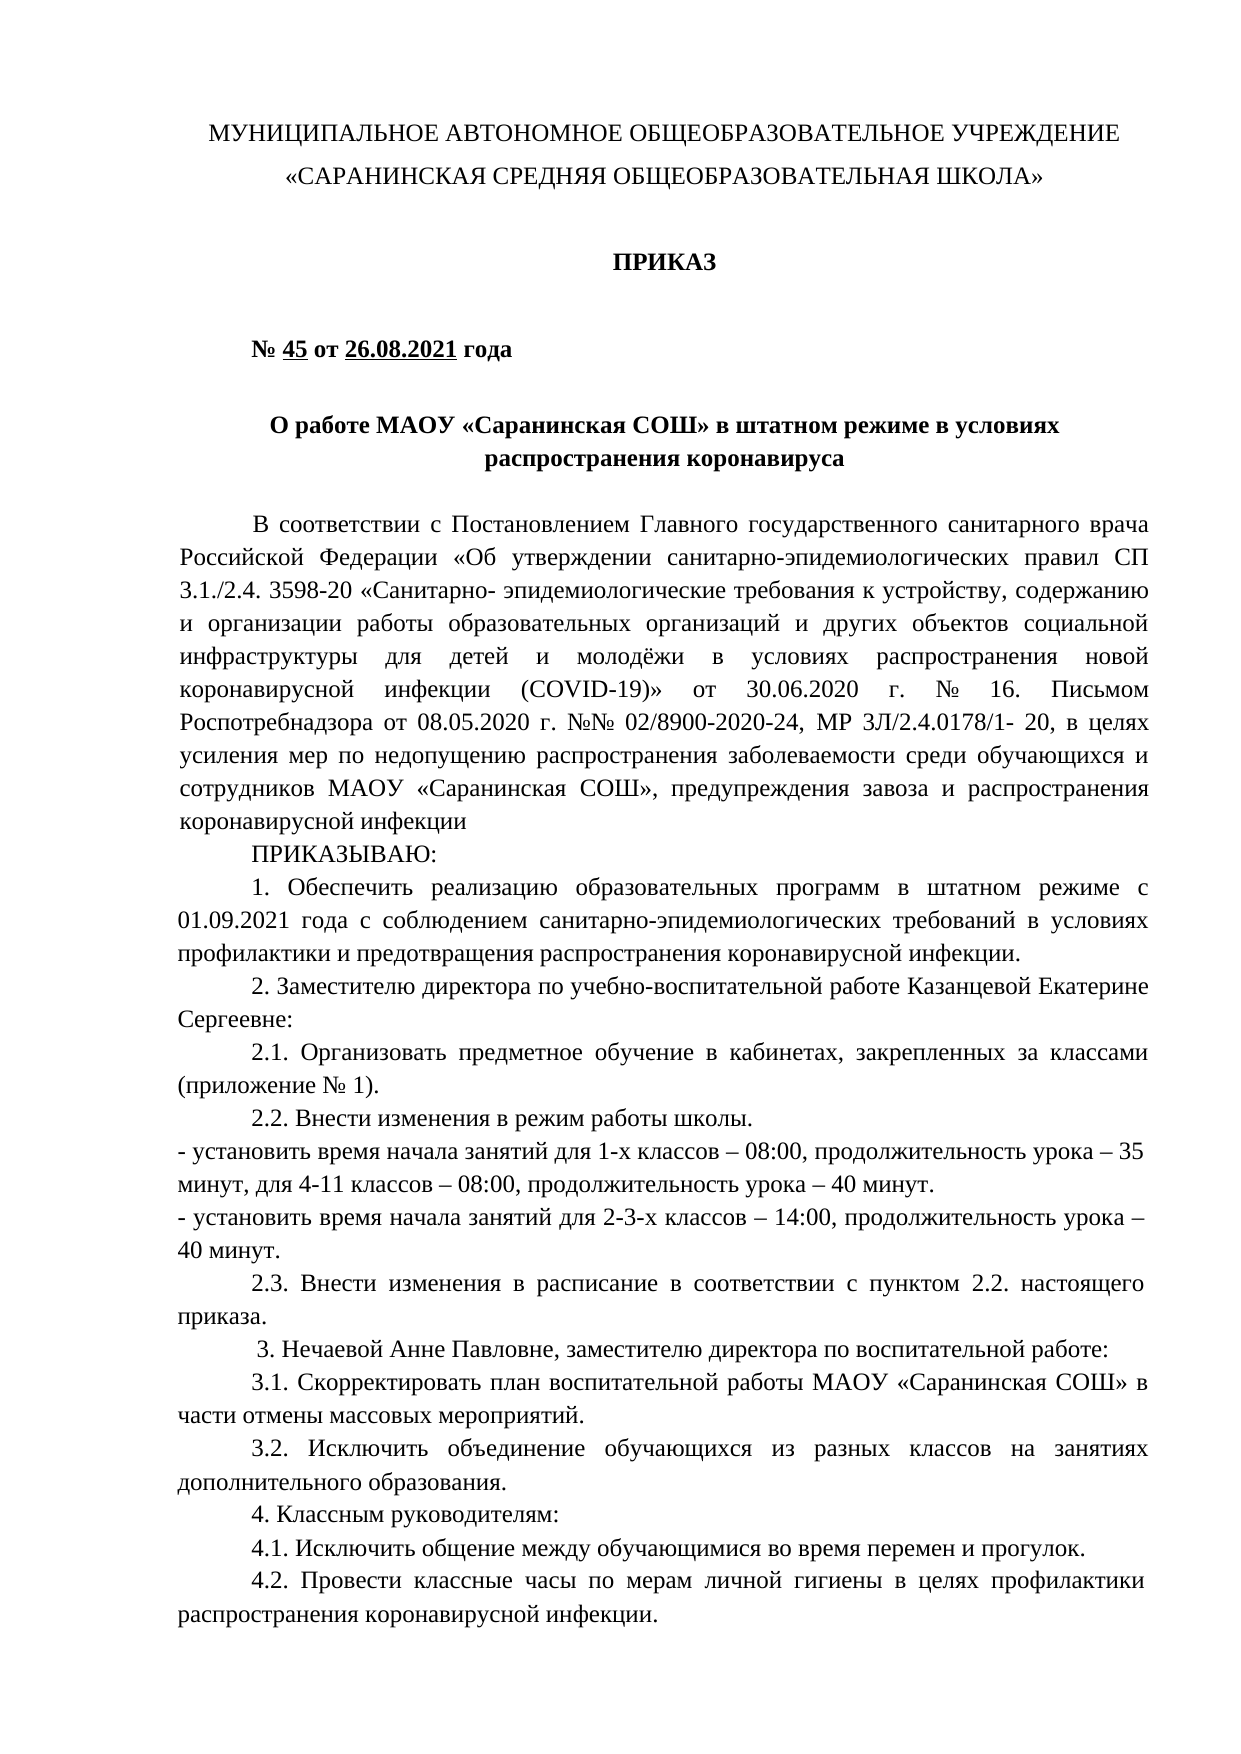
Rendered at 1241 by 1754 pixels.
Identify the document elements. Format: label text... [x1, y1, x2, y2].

text ПРИКАЗ [177, 247, 1152, 276]
text 4.1. Исключить общение между обучающимися во время перемен и прогулок. [177, 1533, 1149, 1561]
text В соответствии с Постановлением Главного государственного санитарного врача Российской Федерации «Об утверждении санитарно-эпидемиологических правил СП 3.1./2.4. 3598-20 «Санитарно- эпидемиологические требования к устройству, содержанию и организации работы образовательных организаций и других объектов социальной инфраструктуры для детей и молодёжи в условиях распространения новой коронавирусной инфекции (COVID-19)» от 30.06.2020 г. № 16. Письмом Роспотребнадзора от 08.05.2020 г. №№ 02/8900-2020-24, MP 3Л/2.4.0178/1- 20, в целях усиления мер по недопущению распространения заболеваемости среди обучающихся и сотрудников МАОУ «Саранинская COШ», предупреждения завоза и распространения коронавирусной инфекции [179, 509, 1149, 835]
text О работе МАОУ «Саранинская СОШ» в штатном режиме в условиях распространения коронавируса [177, 410, 1152, 472]
text 3.2. Исключить объединение обучающихся из разных классов на занятиях дополнительного образования. [177, 1433, 1149, 1495]
text 2.2. Внести изменения в режим работы школы. [181, 1103, 1145, 1132]
text 3. Нечаевой Анне Павловне, заместителю директора по воспитательной работе: [179, 1334, 1149, 1363]
text ПРИКАЗЫВАЮ: [179, 839, 1152, 868]
text 3.1. Скорректировать план воспитательной работы МАОУ «Саранинская СОШ» в части отмены массовых мероприятий. [177, 1367, 1149, 1429]
text 2. Заместителю директора по учебно-воспитательной работе Казанцевой Екатерине Сергеевне: [177, 971, 1149, 1033]
text 1. Обеспечить реализацию образовательных программ в штатном режиме с 01.09.2021 года с соблюдением санитарно-эпидемиологических требований в условиях профилактики и предотвращения распространения коронавирусной инфекции. [177, 872, 1149, 967]
text - установить время начала занятий для 1-х классов – 08:00, продолжительность урока – 35 минут, для 4-11 классов – 08:00, продолжительность урока – 40 минут. [177, 1136, 1145, 1198]
text «САРАНИНСКАЯ СРЕДНЯЯ ОБЩЕОБРАЗОВАТЕЛЬНАЯ ШКОЛА» [177, 161, 1152, 190]
text - установить время начала занятий для 2-3-х классов – 14:00, продолжительность урока – 40 минут. [177, 1202, 1145, 1264]
text 2.3. Внести изменения в расписание в соответствии с пунктом 2.2. настоящего приказа. [177, 1268, 1145, 1330]
text 4.2. Провести классные часы по мерам личной гигиены в целях профилактики распространения коронавирусной инфекции. [177, 1566, 1145, 1627]
text № 45 от 26.08.2021 года [177, 334, 1152, 362]
text 2.1. Организовать предметное обучение в кабинетах, закрепленных за классами (приложение № 1). [177, 1037, 1149, 1099]
text 4. Классным руководителям: [177, 1499, 1149, 1528]
text МУНИЦИПАЛЬНОЕ АВТОНОМНОЕ ОБЩЕОБРАЗОВАТЕЛЬНОЕ УЧРЕЖДЕНИЕ [177, 118, 1152, 147]
